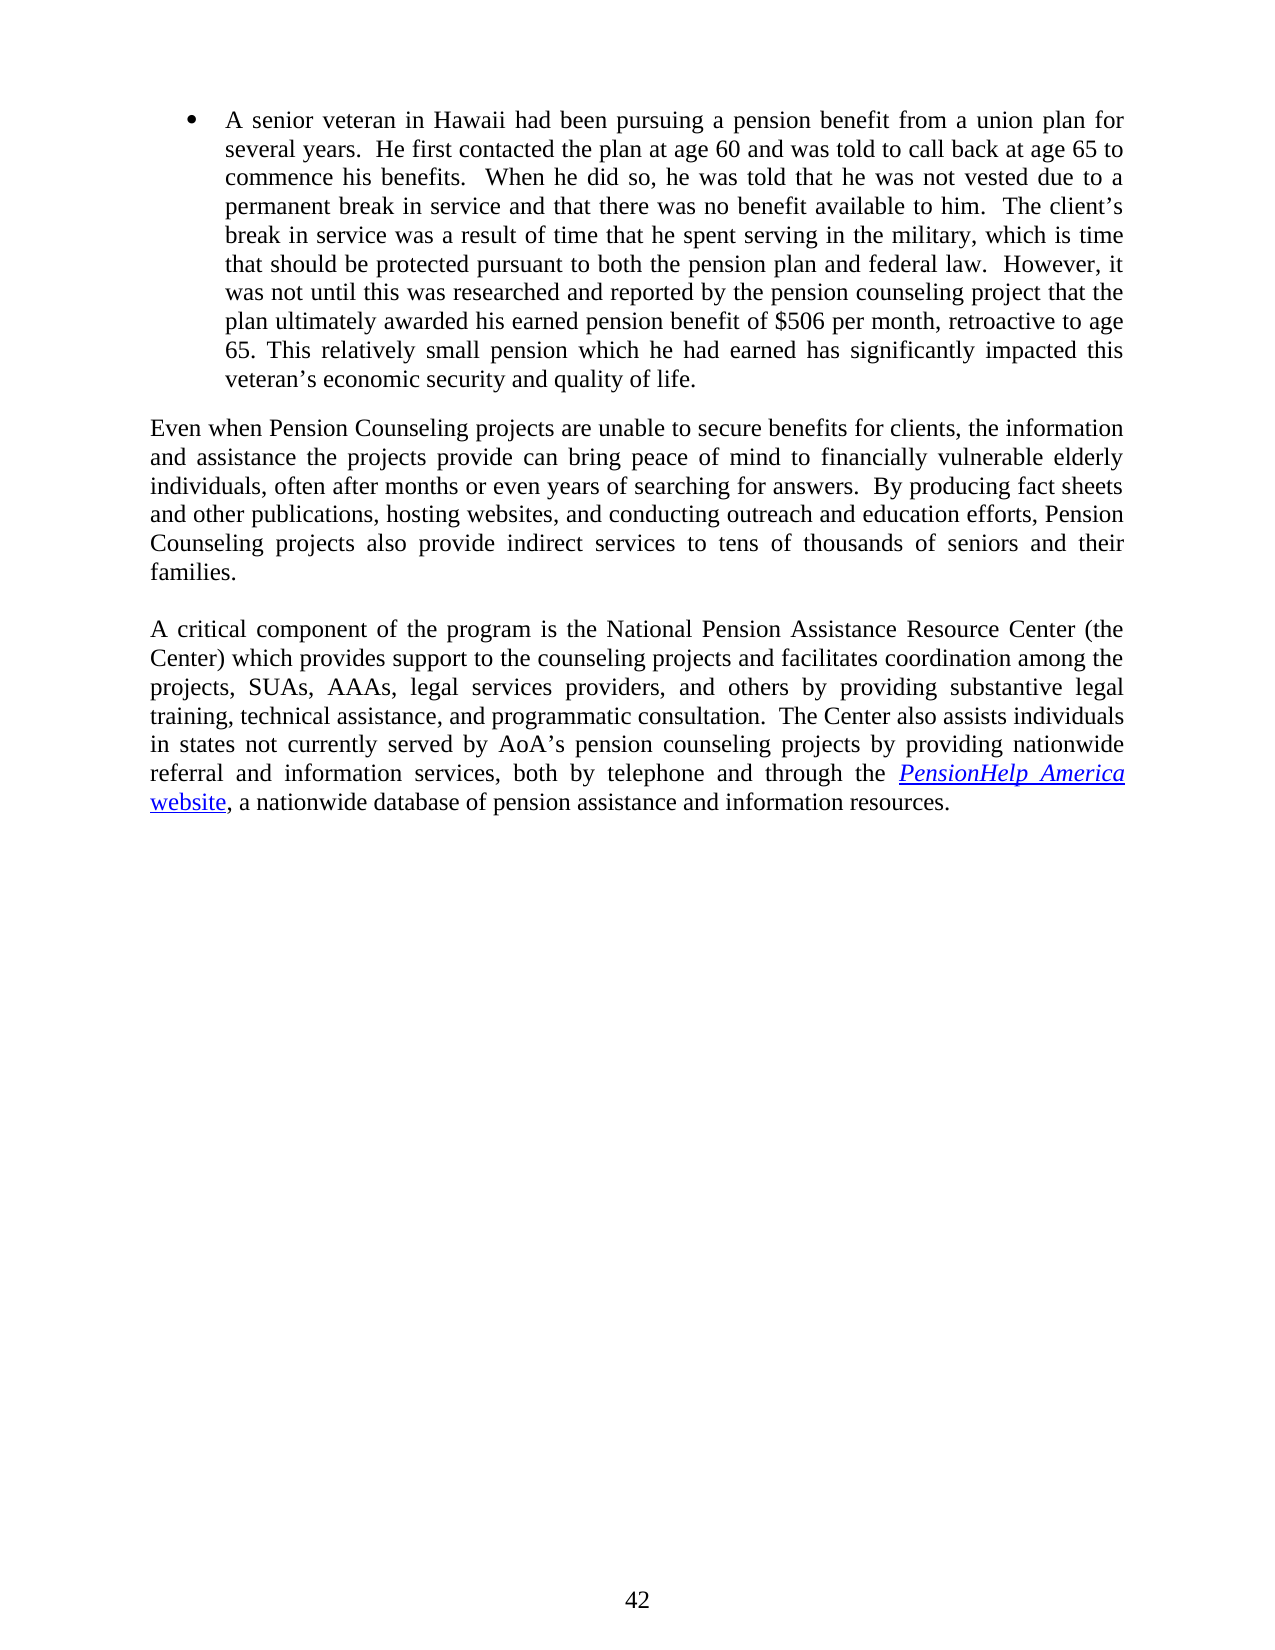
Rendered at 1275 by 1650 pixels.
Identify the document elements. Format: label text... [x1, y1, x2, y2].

text A critical component of the program is the National Pension Assistance Resource Center (the Center) which provides support to the counseling projects and facilitates coordination among the projects, SUAs, AAAs, legal services providers, and others by providing substantive legal training, technical assistance, and programmatic consultation. The Center also assists individuals in states not currently served by AoA’s pension counseling projects by providing nationwide referral and information services, both by telephone and through the PensionHelp America website, a nationwide database of pension assistance and information resources. [150, 614, 1125, 816]
text Even when Pension Counseling projects are unable to secure benefits for clients, the information and assistance the projects provide can bring peace of mind to financially vulnerable elderly individuals, often after months or even years of searching for answers. By producing fact sheets and other publications, hosting websites, and conducting outreach and education efforts, Pension Counseling projects also provide indirect services to tens of thousands of seniors and their families. [150, 413, 1125, 586]
list A senior veteran in Hawaii had been pursuing a pension benefit from a union plan for several years. He first contacted the plan at age 60 and was told to call back at age 65 to commence his benefits. When he did so, he was told that he was not vested due to a permanent break in service and that there was no benefit available to him. The client’s break in service was a result of time that he spent serving in the military, which is time that should be protected pursuant to both the pension plan and federal law. However, it was not until this was researched and reported by the pension counseling project that the plan ultimately awarded his earned pension benefit of $506 per month, retroactive to age 65. This relatively small pension which he had earned has significantly impacted this veteran’s economic security and quality of life. [187, 105, 1125, 392]
